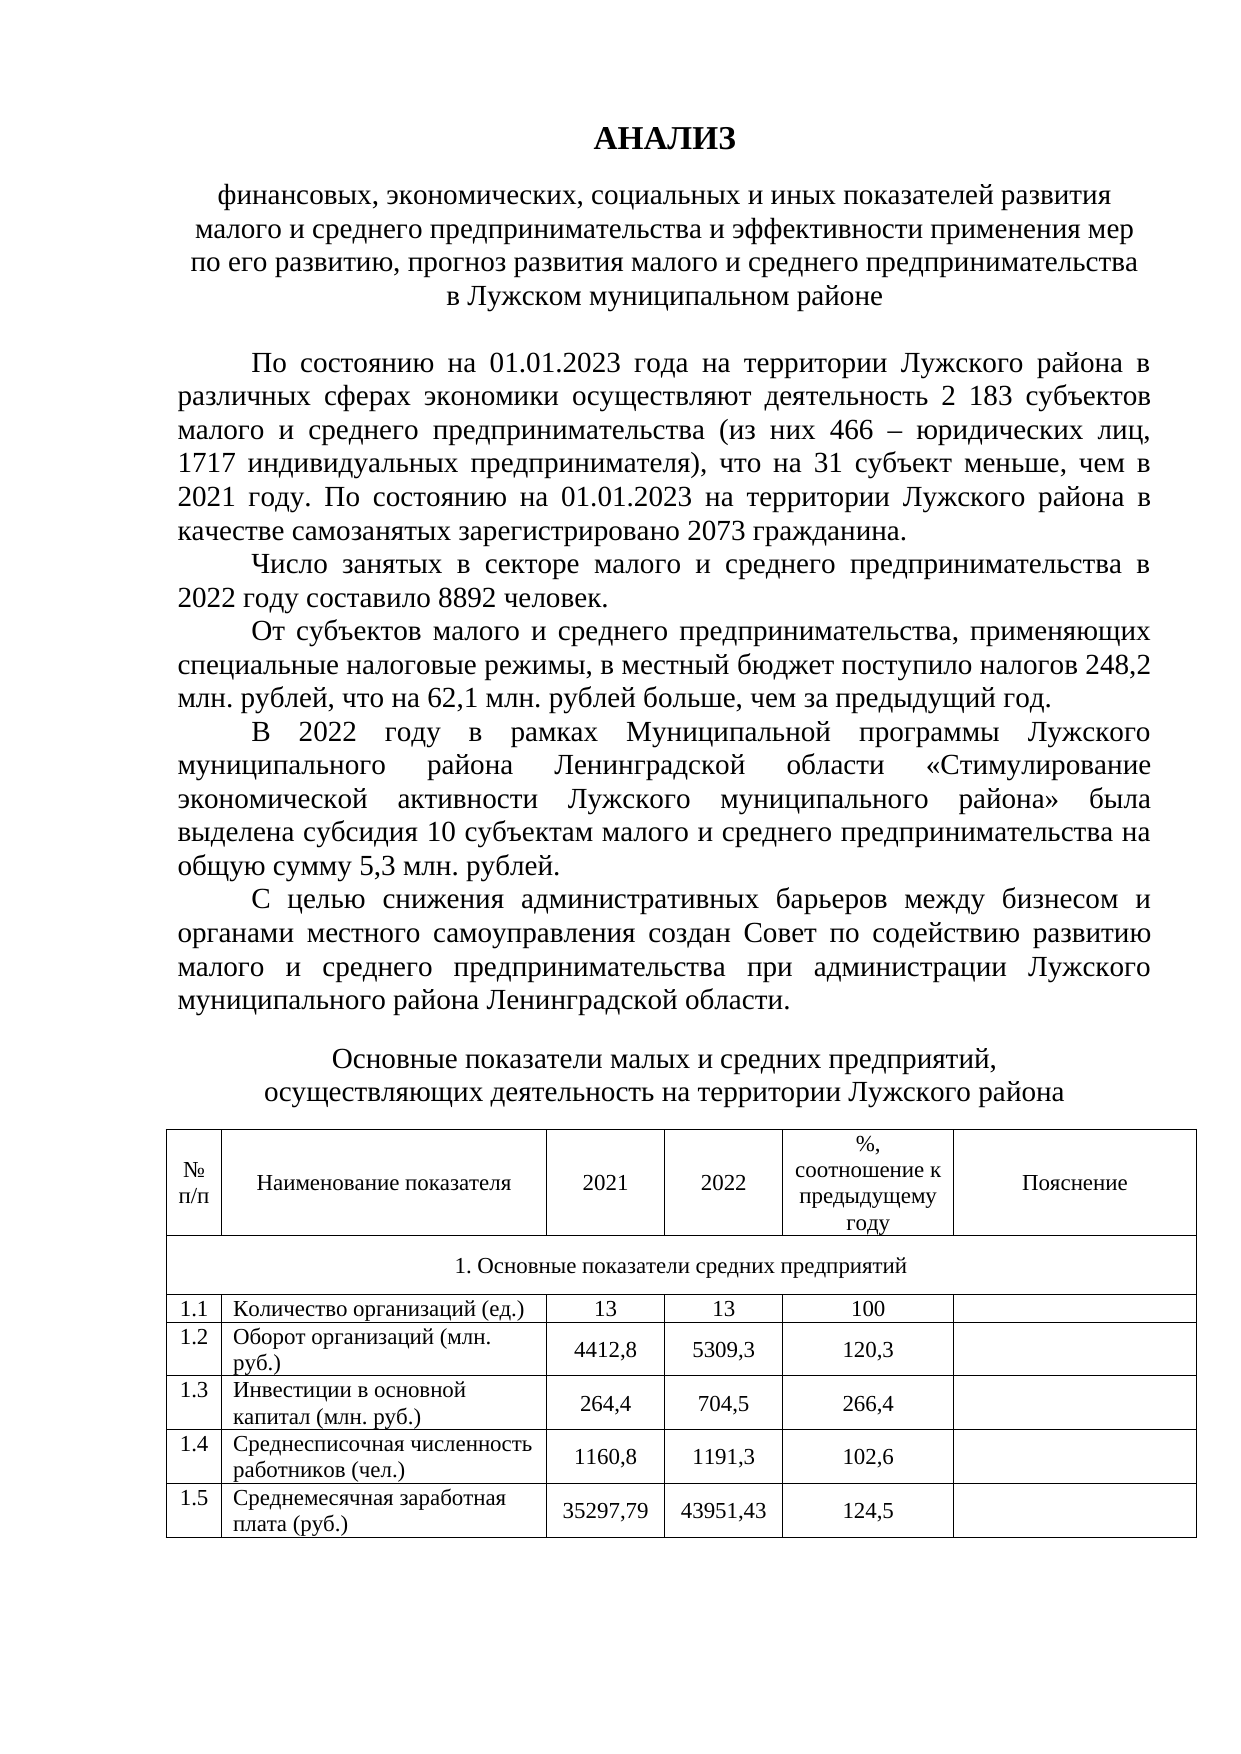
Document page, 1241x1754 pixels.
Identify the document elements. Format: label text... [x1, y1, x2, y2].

table_header № п/п [167, 1130, 221, 1235]
table_cell 704,5 [665, 1376, 782, 1429]
text В 2022 году в рамках Муниципальной программы Лужского муниципального района Ленинградской области «Стимулирование экономической активности Лужского муниципального района» была выделена субсидия 10 субъектам малого и среднего предпринимательства на общую сумму 5,3 млн. рублей. [177, 714, 1152, 882]
table_cell 1.1 [167, 1295, 221, 1322]
table_cell [954, 1376, 1196, 1429]
table_header %, соотношение к предыдущему году [783, 1130, 953, 1235]
table_cell Инвестиции в основной капитал (млн. руб.) [222, 1376, 546, 1429]
table_cell 1.3 [167, 1376, 221, 1429]
table_cell 266,4 [783, 1376, 953, 1429]
text С целью снижения административных барьеров между бизнесом и органами местного самоуправления создан Совет по содействию развитию малого и среднего предпринимательства при администрации Лужского муниципального района Ленинградской области. [177, 882, 1152, 1016]
table_cell [954, 1323, 1196, 1375]
table_cell Среднесписочная численность работников (чел.) [222, 1430, 546, 1483]
text финансовых, экономических, социальных и иных показателей развития малого и среднего предпринимательства и эффективности применения мер по его развитию, прогноз развития малого и среднего предпринимательства в Лужском муниципальном районе [177, 177, 1152, 311]
table_cell [954, 1484, 1196, 1537]
table_cell Оборот организаций (млн. руб.) [222, 1323, 546, 1375]
table_cell 43951,43 [665, 1484, 782, 1537]
table_cell 120,3 [783, 1323, 953, 1375]
table_cell [954, 1295, 1196, 1322]
table_cell 1.2 [167, 1323, 221, 1375]
table_cell 100 [783, 1295, 953, 1322]
table_cell 1. Основные показатели средних предприятий [167, 1236, 1196, 1294]
text АНАЛИЗ [177, 118, 1152, 156]
table_cell 13 [547, 1295, 664, 1322]
table_cell 4412,8 [547, 1323, 664, 1375]
text По состоянию на 01.01.2023 года на территории Лужского района в различных сферах экономики осуществляют деятельность 2 183 субъектов малого и среднего предпринимательства (из них 466 – юридических лиц, 1717 индивидуальных предпринимателя), что на 31 субъект меньше, чем в 2021 году. По состоянию на 01.01.2023 на территории Лужского района в качестве самозанятых зарегистрировано 2073 гражданина. [177, 345, 1152, 546]
table_cell 13 [665, 1295, 782, 1322]
table_cell 35297,79 [547, 1484, 664, 1537]
table_cell 1160,8 [547, 1430, 664, 1483]
table_cell [954, 1430, 1196, 1483]
table_cell 1.5 [167, 1484, 221, 1537]
table_cell 1.4 [167, 1430, 221, 1483]
table_header Пояснение [954, 1130, 1196, 1235]
table_cell 1191,3 [665, 1430, 782, 1483]
table_cell 102,6 [783, 1430, 953, 1483]
table_cell Среднемесячная заработная плата (руб.) [222, 1484, 546, 1537]
table_cell 124,5 [783, 1484, 953, 1537]
table_header 2022 [665, 1130, 782, 1235]
table_cell 264,4 [547, 1376, 664, 1429]
table_cell Количество организаций (ед.) [222, 1295, 546, 1322]
table_cell 5309,3 [665, 1323, 782, 1375]
table_header 2021 [547, 1130, 664, 1235]
text Основные показатели малых и средних предприятий, осуществляющих деятельность на территории Лужского района [177, 1041, 1152, 1108]
text Число занятых в секторе малого и среднего предпринимательства в 2022 году составило 8892 человек. [177, 546, 1152, 613]
text От субъектов малого и среднего предпринимательства, применяющих специальные налоговые режимы, в местный бюджет поступило налогов 248,2 млн. рублей, что на 62,1 млн. рублей больше, чем за предыдущий год. [177, 613, 1152, 714]
table_header Наименование показателя [222, 1130, 546, 1235]
